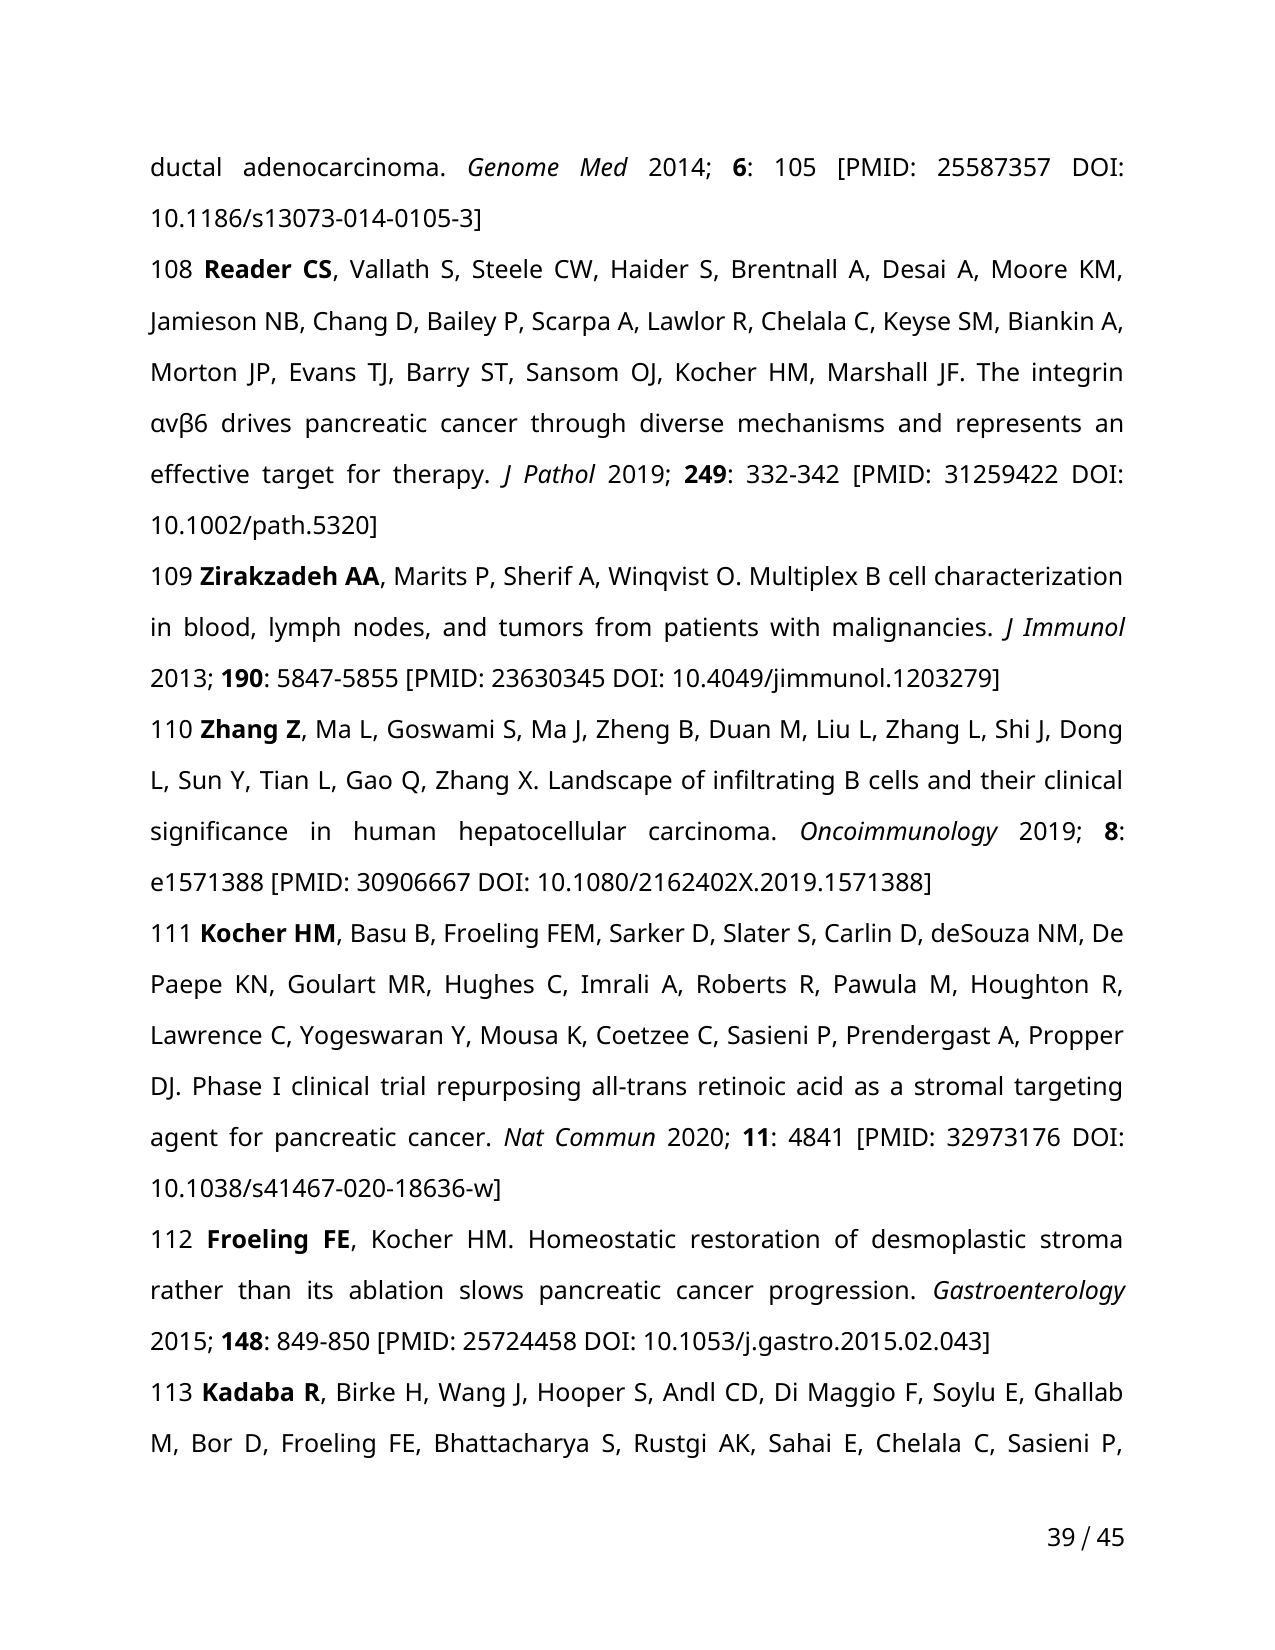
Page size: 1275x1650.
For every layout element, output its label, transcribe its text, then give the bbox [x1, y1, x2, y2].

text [150, 150, 1125, 235]
text 112 Froeling FE, Kocher HM. Homeostatic restoration of desmoplastic stroma rather than its ablation slows pancreatic cancer progression. Gastroenterology 2015; 148: 849-850 [PMID: 25724458 DOI: 10.1053/j.gastro.2015.02.043] [150, 1222, 1125, 1358]
text 109 Zirakzadeh AA, Marits P, Sherif A, Winqvist O. Multiplex B cell characterization in blood, lymph nodes, and tumors from patients with malignancies. J Immunol 2013; 190: 5847-5855 [PMID: 23630345 DOI: 10.4049/jimmunol.1203279] [150, 558, 1125, 694]
text 111 Kocher HM, Basu B, Froeling FEM, Sarker D, Slater S, Carlin D, deSouza NM, De Paepe KN, Goulart MR, Hughes C, Imrali A, Roberts R, Pawula M, Houghton R, Lawrence C, Yogeswaran Y, Mousa K, Coetzee C, Sasieni P, Prendergast A, Propper DJ. Phase I clinical trial repurposing all-trans retinoic acid as a stromal targeting agent for pancreatic cancer. Nat Commun 2020; 11: 4841 [PMID: 32973176 DOI: 10.1038/s41467-020-18636-w] [150, 916, 1125, 1205]
text 110 Zhang Z, Ma L, Goswami S, Ma J, Zheng B, Duan M, Liu L, Zhang L, Shi J, Dong L, Sun Y, Tian L, Gao Q, Zhang X. Landscape of infiltrating B cells and their clinical significance in human hepatocellular carcinoma. Oncoimmunology 2019; 8: e1571388 [PMID: 30906667 DOI: 10.1080/2162402X.2019.1571388] [150, 711, 1125, 899]
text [150, 1375, 1125, 1460]
text 108 Reader CS, Vallath S, Steele CW, Haider S, Brentnall A, Desai A, Moore KM, Jamieson NB, Chang D, Bailey P, Scarpa A, Lawlor R, Chelala C, Keyse SM, Biankin A, Morton JP, Evans TJ, Barry ST, Sansom OJ, Kocher HM, Marshall JF. The integrin αvβ6 drives pancreatic cancer through diverse mechanisms and represents an effective target for therapy. J Pathol 2019; 249: 332-342 [PMID: 31259422 DOI: 10.1002/path.5320] [150, 252, 1125, 541]
